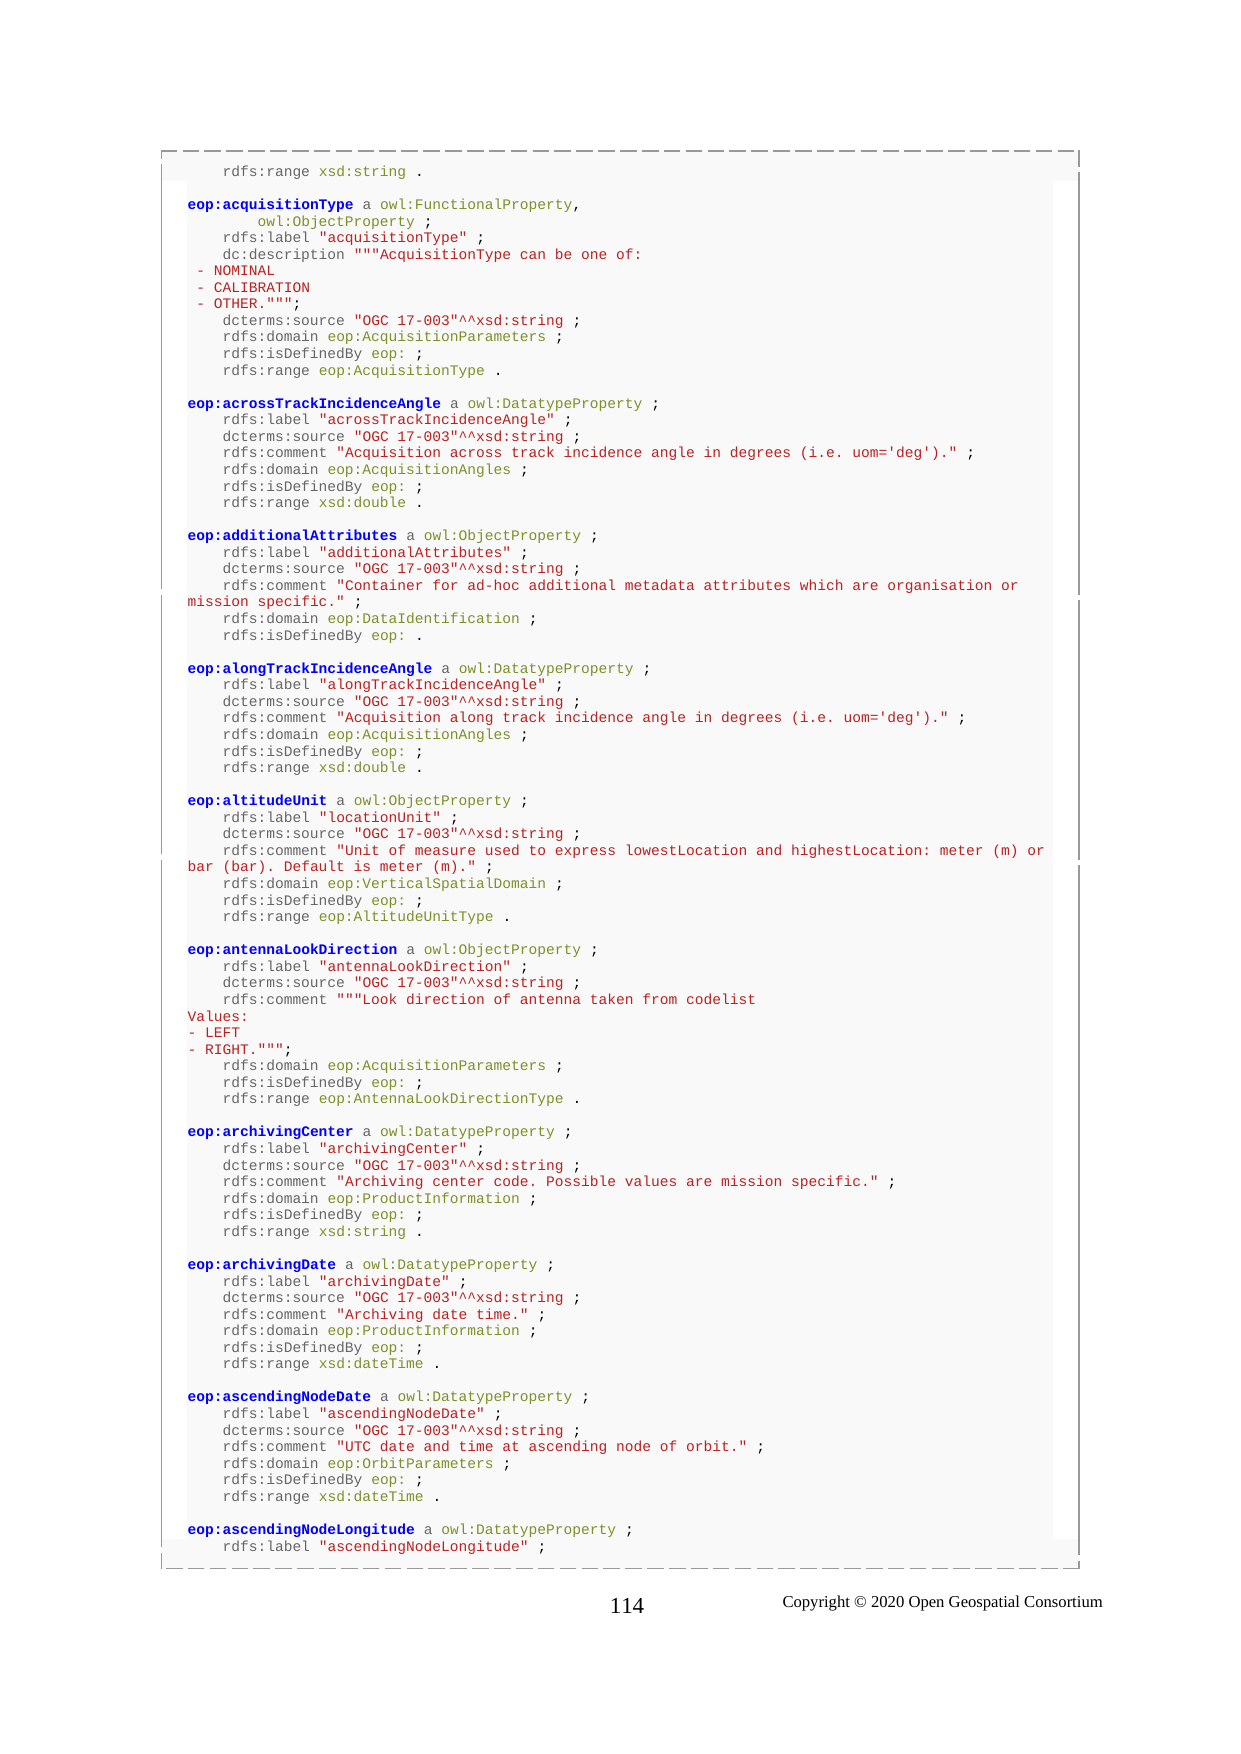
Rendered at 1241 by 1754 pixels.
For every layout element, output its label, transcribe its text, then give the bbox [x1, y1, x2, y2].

text rdfs:label "ascendingNodeDate" ; [187, 1406, 1053, 1423]
text rdfs:range eop:AcquisitionType . [187, 363, 1053, 379]
text rdfs:domain eop:AcquisitionAngles ; [187, 462, 1053, 479]
text rdfs:isDefinedBy eop: . [187, 628, 1053, 644]
text dc:description """AcquisitionType can be one of: [187, 247, 1053, 263]
text rdfs:range xsd:double . [187, 495, 1053, 512]
text rdfs:domain eop:DataIdentification ; [187, 611, 1053, 628]
text eop:acrossTrackIncidenceAngle a owl:DatatypeProperty ; [187, 396, 1053, 412]
text owl:ObjectProperty ; [187, 214, 1053, 230]
text rdfs:label "archivingCenter" ; [187, 1141, 1053, 1158]
text rdfs:isDefinedBy eop: ; [187, 893, 1053, 909]
text dcterms:source "OGC 17-003"^^xsd:string ; [187, 827, 1053, 843]
text dcterms:source "OGC 17-003"^^xsd:string ; [187, 429, 1053, 446]
text rdfs:comment "Acquisition across track incidence angle in degrees (i.e. uom='deg')." ; [187, 446, 1053, 462]
text rdfs:range xsd:double . [187, 760, 1053, 777]
text eop:archivingDate a owl:DatatypeProperty ; [187, 1257, 1053, 1274]
text eop:antennaLookDirection a owl:ObjectProperty ; [187, 942, 1053, 959]
text dcterms:source "OGC 17-003"^^xsd:string ; [187, 1423, 1053, 1439]
text rdfs:domain eop:ProductInformation ; [187, 1191, 1053, 1207]
text rdfs:range xsd:string . [187, 1224, 1053, 1241]
text - LEFT [187, 1025, 1053, 1042]
text rdfs:range xsd:dateTime . [187, 1489, 1053, 1506]
text rdfs:isDefinedBy eop: ; [187, 1472, 1053, 1489]
text dcterms:source "OGC 17-003"^^xsd:string ; [187, 313, 1053, 330]
text rdfs:range xsd:dateTime . [187, 1357, 1053, 1373]
text rdfs:isDefinedBy eop: ; [187, 1207, 1053, 1224]
text dcterms:source "OGC 17-003"^^xsd:string ; [187, 976, 1053, 992]
text rdfs:isDefinedBy eop: ; [187, 346, 1053, 363]
text dcterms:source "OGC 17-003"^^xsd:string ; [187, 1158, 1053, 1174]
text eop:ascendingNodeDate a owl:DatatypeProperty ; [187, 1390, 1053, 1406]
text rdfs:range xsd:string . [161, 150, 1079, 181]
text - OTHER."""; [187, 297, 1053, 313]
text rdfs:domain eop:VerticalSpatialDomain ; [187, 876, 1053, 893]
text rdfs:isDefinedBy eop: ; [187, 479, 1053, 495]
text - CALIBRATION [187, 280, 1053, 297]
text eop:altitudeUnit a owl:ObjectProperty ; [187, 793, 1053, 810]
text rdfs:label "acquisitionType" ; [187, 230, 1053, 247]
text rdfs:comment "UTC date and time at ascending node of orbit." ; [187, 1439, 1053, 1456]
text Values: [187, 1009, 1053, 1025]
text rdfs:label "archivingDate" ; [187, 1274, 1053, 1290]
text rdfs:label "alongTrackIncidenceAngle" ; [187, 677, 1053, 694]
text dcterms:source "OGC 17-003"^^xsd:string ; [187, 1290, 1053, 1307]
text rdfs:domain eop:ProductInformation ; [187, 1323, 1053, 1340]
text rdfs:range eop:AltitudeUnitType . [187, 909, 1053, 926]
text rdfs:comment "Acquisition along track incidence angle in degrees (i.e. uom='deg')." ; [187, 711, 1053, 727]
text rdfs:comment """Look direction of antenna taken from codelist [187, 992, 1053, 1009]
text dcterms:source "OGC 17-003"^^xsd:string ; [187, 562, 1053, 578]
text rdfs:label "locationUnit" ; [187, 810, 1053, 827]
text rdfs:domain eop:AcquisitionAngles ; [187, 727, 1053, 744]
text rdfs:domain eop:AcquisitionParameters ; [187, 1058, 1053, 1075]
text - NOMINAL [187, 263, 1053, 280]
text rdfs:comment "Archiving date time." ; [187, 1307, 1053, 1323]
text rdfs:label "ascendingNodeLongitude" ; [161, 1525, 1079, 1569]
text rdfs:comment "Archiving center code. Possible values are mission specific." ; [187, 1174, 1053, 1191]
text rdfs:isDefinedBy eop: ; [187, 1075, 1053, 1092]
text rdfs:range eop:AntennaLookDirectionType . [187, 1092, 1053, 1108]
text dcterms:source "OGC 17-003"^^xsd:string ; [187, 694, 1053, 711]
text eop:additionalAttributes a owl:ObjectProperty ; [187, 528, 1053, 545]
text rdfs:domain eop:OrbitParameters ; [187, 1456, 1053, 1472]
text rdfs:label "antennaLookDirection" ; [187, 959, 1053, 976]
text rdfs:isDefinedBy eop: ; [187, 744, 1053, 760]
text eop:alongTrackIncidenceAngle a owl:DatatypeProperty ; [187, 661, 1053, 677]
text rdfs:label "additionalAttributes" ; [187, 545, 1053, 562]
text rdfs:label "acrossTrackIncidenceAngle" ; [187, 412, 1053, 429]
text eop:acquisitionType a owl:FunctionalProperty, [187, 197, 1053, 214]
text rdfs:comment "Unit of measure used to express lowestLocation and highestLocation: meter (m) or bar (bar). Default is meter (m)." ; [187, 843, 1053, 876]
text rdfs:isDefinedBy eop: ; [187, 1340, 1053, 1357]
text rdfs:domain eop:AcquisitionParameters ; [187, 330, 1053, 346]
text - RIGHT."""; [187, 1042, 1053, 1058]
text rdfs:comment "Container for ad-hoc additional metadata attributes which are organisation or mission specific." ; [187, 578, 1053, 611]
text eop:archivingCenter a owl:DatatypeProperty ; [187, 1125, 1053, 1141]
